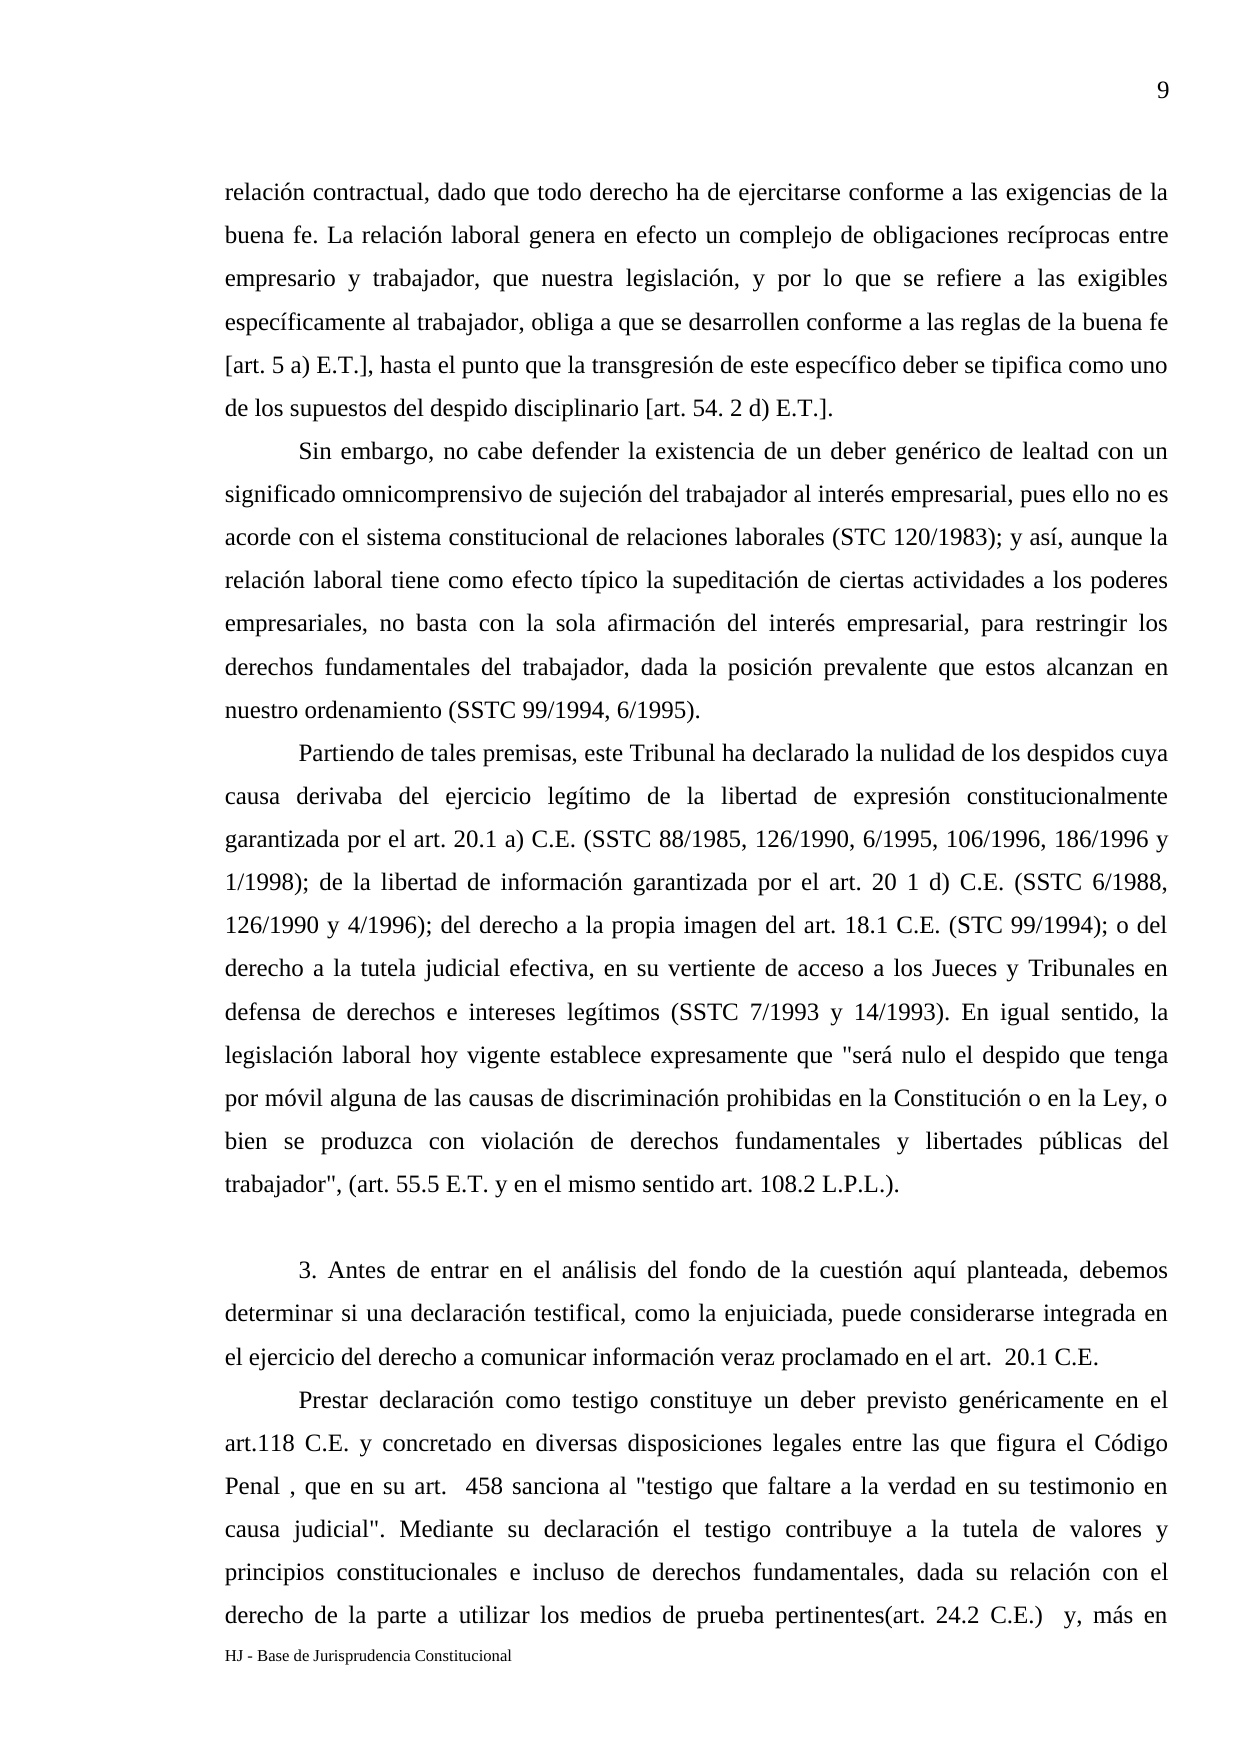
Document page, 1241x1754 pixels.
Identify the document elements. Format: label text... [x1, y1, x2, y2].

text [224, 1385, 1169, 1629]
text Sin embargo, no cabe defender la existencia de un deber genérico de lealtad con un significado omnicomprensivo de sujeción del trabajador al interés empresarial, pues ello no es acorde con el sistema constitucional de relaciones laborales (STC 120/1983); y así, aunque la relación laboral tiene como efecto típico la supeditación de ciertas actividades a los poderes empresariales, no basta con la sola afirmación del interés empresarial, para restringir los derechos fundamentales del trabajador, dada la posición prevalente que estos alcanzan en nuestro ordenamiento (SSTC 99/1994, 6/1995). [224, 436, 1169, 723]
text 3. Antes de entrar en el análisis del fondo de la cuestión aquí planteada, debemos determinar si una declaración testifical, como la enjuiciada, puede considerarse integrada en el ejercicio del derecho a comunicar información veraz proclamado en el art. 20.1 C.E. [224, 1255, 1169, 1370]
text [224, 177, 1169, 422]
text Partiendo de tales premisas, este Tribunal ha declarado la nulidad de los despidos cuya causa derivaba del ejercicio legítimo de la libertad de expresión constitucionalmente garantizada por el art. 20.1 a) C.E. (SSTC 88/1985, 126/1990, 6/1995, 106/1996, 186/1996 y 1/1998); de la libertad de información garantizada por el art. 20 1 d) C.E. (SSTC 6/1988, 126/1990 y 4/1996); del derecho a la propia imagen del art. 18.1 C.E. (STC 99/1994); o del derecho a la tutela judicial efectiva, en su vertiente de acceso a los Jueces y Tribunales en defensa de derechos e intereses legítimos (SSTC 7/1993 y 14/1993). En igual sentido, la legislación laboral hoy vigente establece expresamente que "será nulo el despido que tenga por móvil alguna de las causas de discriminación prohibidas en la Constitución o en la Ley, o bien se produzca con violación de derechos fundamentales y libertades públicas del trabajador", (art. 55.5 E.T. y en el mismo sentido art. 108.2 L.P.L.). [224, 738, 1169, 1198]
